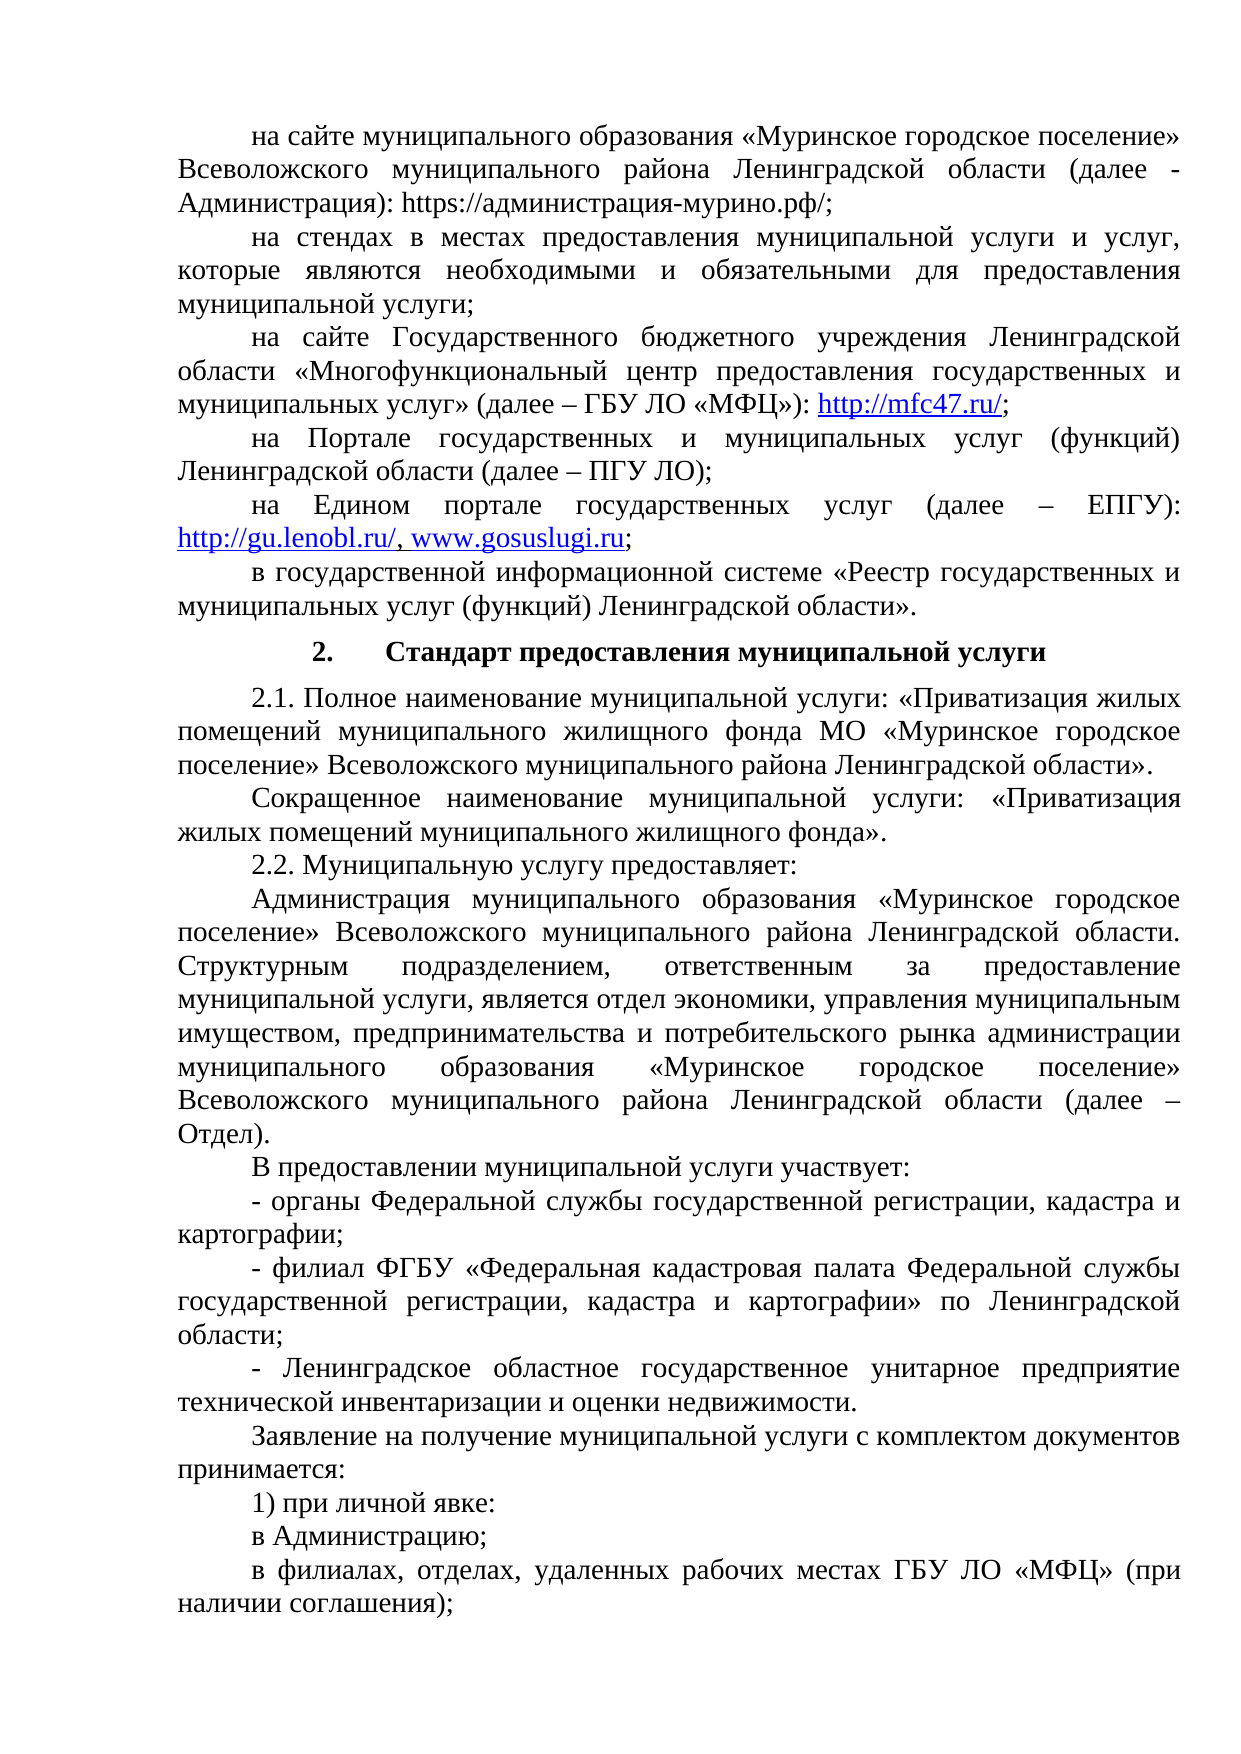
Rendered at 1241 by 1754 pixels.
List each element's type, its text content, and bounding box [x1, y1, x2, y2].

text в государственной информационной системе «Реестр государственных и муниципальных услуг (функций) Ленинградской области». [177, 554, 1181, 621]
text Заявление на получение муниципальной услуги с комплектом документов принимается: [177, 1418, 1181, 1485]
text 2.2. Муниципальную услугу предоставляет: [177, 847, 1181, 881]
text Администрация муниципального образования «Муринское городское поселение» Всеволожского муниципального района Ленинградской области. Структурным подразделением, ответственным за предоставление муниципальной услуги, является отдел экономики, управления муниципальным имуществом, предпринимательства и потребительского рынка администрации муниципального образования «Муринское городское поселение» Всеволожского муниципального района Ленинградской области (далее – Отдел). [177, 881, 1181, 1149]
text В предоставлении муниципальной услуги участвует: [177, 1149, 1181, 1183]
text - Ленинградское областное государственное унитарное предприятие технической инвентаризации и оценки недвижимости. [177, 1351, 1181, 1418]
text - филиал ФГБУ «Федеральная кадастровая палата Федеральной службы государственной регистрации, кадастра и картографии» по Ленинградской области; [177, 1250, 1181, 1351]
text на стендах в местах предоставления муниципальной услуги и услуг, которые являются необходимыми и обязательными для предоставления муниципальной услуги; [177, 219, 1181, 319]
text 1) при личной явке: [177, 1485, 1181, 1518]
text - органы Федеральной службы государственной регистрации, кадастра и картографии; [177, 1183, 1181, 1250]
text в Администрацию; [177, 1518, 1181, 1552]
text на сайте муниципального образования «Муринское городское поселение» Всеволожского муниципального района Ленинградской области (далее - Администрация): https://администрация-мурино.рф/; [177, 118, 1181, 219]
text 2.1. Полное наименование муниципальной услуги: «Приватизация жилых помещений муниципального жилищного фонда МО «Муринское городское поселение» Всеволожского муниципального района Ленинградской области». [177, 680, 1181, 780]
text на Едином портале государственных услуг (далее – ЕПГУ): http://gu.lenobl.ru/, www.gosuslugi.ru; [177, 487, 1181, 554]
text Сокращенное наименование муниципальной услуги: «Приватизация жилых помещений муниципального жилищного фонда». [177, 780, 1181, 847]
text в филиалах, отделах, удаленных рабочих местах ГБУ ЛО «МФЦ» (при наличии соглашения); [177, 1552, 1181, 1619]
text на Портале государственных и муниципальных услуг (функций) Ленинградской области (далее – ПГУ ЛО); [177, 420, 1181, 487]
text на сайте Государственного бюджетного учреждения Ленинградской области «Многофункциональный центр предоставления государственных и муниципальных услуг» (далее – ГБУ ЛО «МФЦ»): http://mfc47.ru/; [177, 319, 1181, 420]
list Стандарт предоставления муниципальной услуги [177, 634, 1181, 667]
